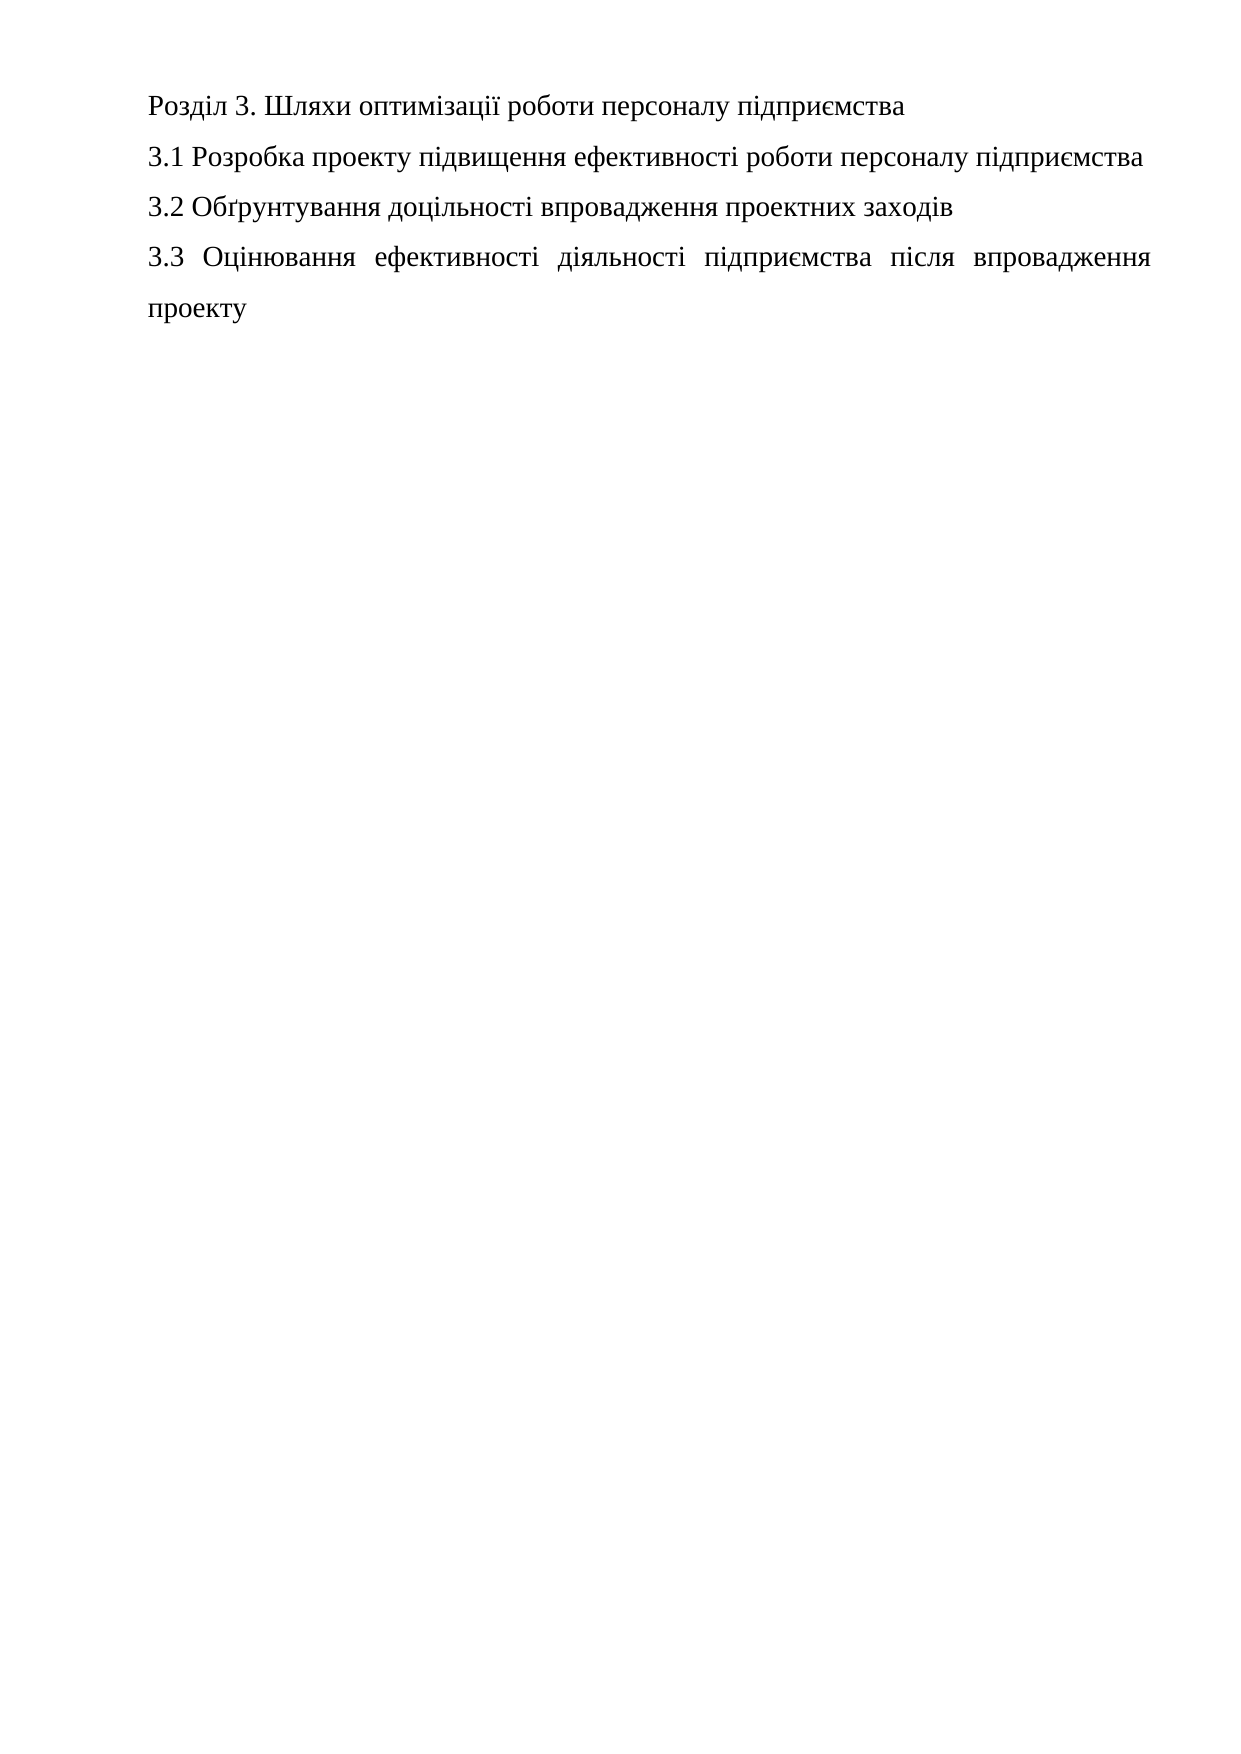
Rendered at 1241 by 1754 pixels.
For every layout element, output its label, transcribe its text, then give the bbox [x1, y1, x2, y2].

text Розділ 3. Шляхи оптимізації роботи персоналу підприємства [148, 88, 1152, 122]
text 3.1 Розробка проекту підвищення ефективності роботи персоналу підприємства [148, 139, 1152, 172]
text 3.2 Обґрунтування доцільності впровадження проектних заходів [148, 189, 1152, 223]
text 3.3 Оцінювання ефективності діяльності підприємства після впровадження проекту [148, 239, 1152, 323]
